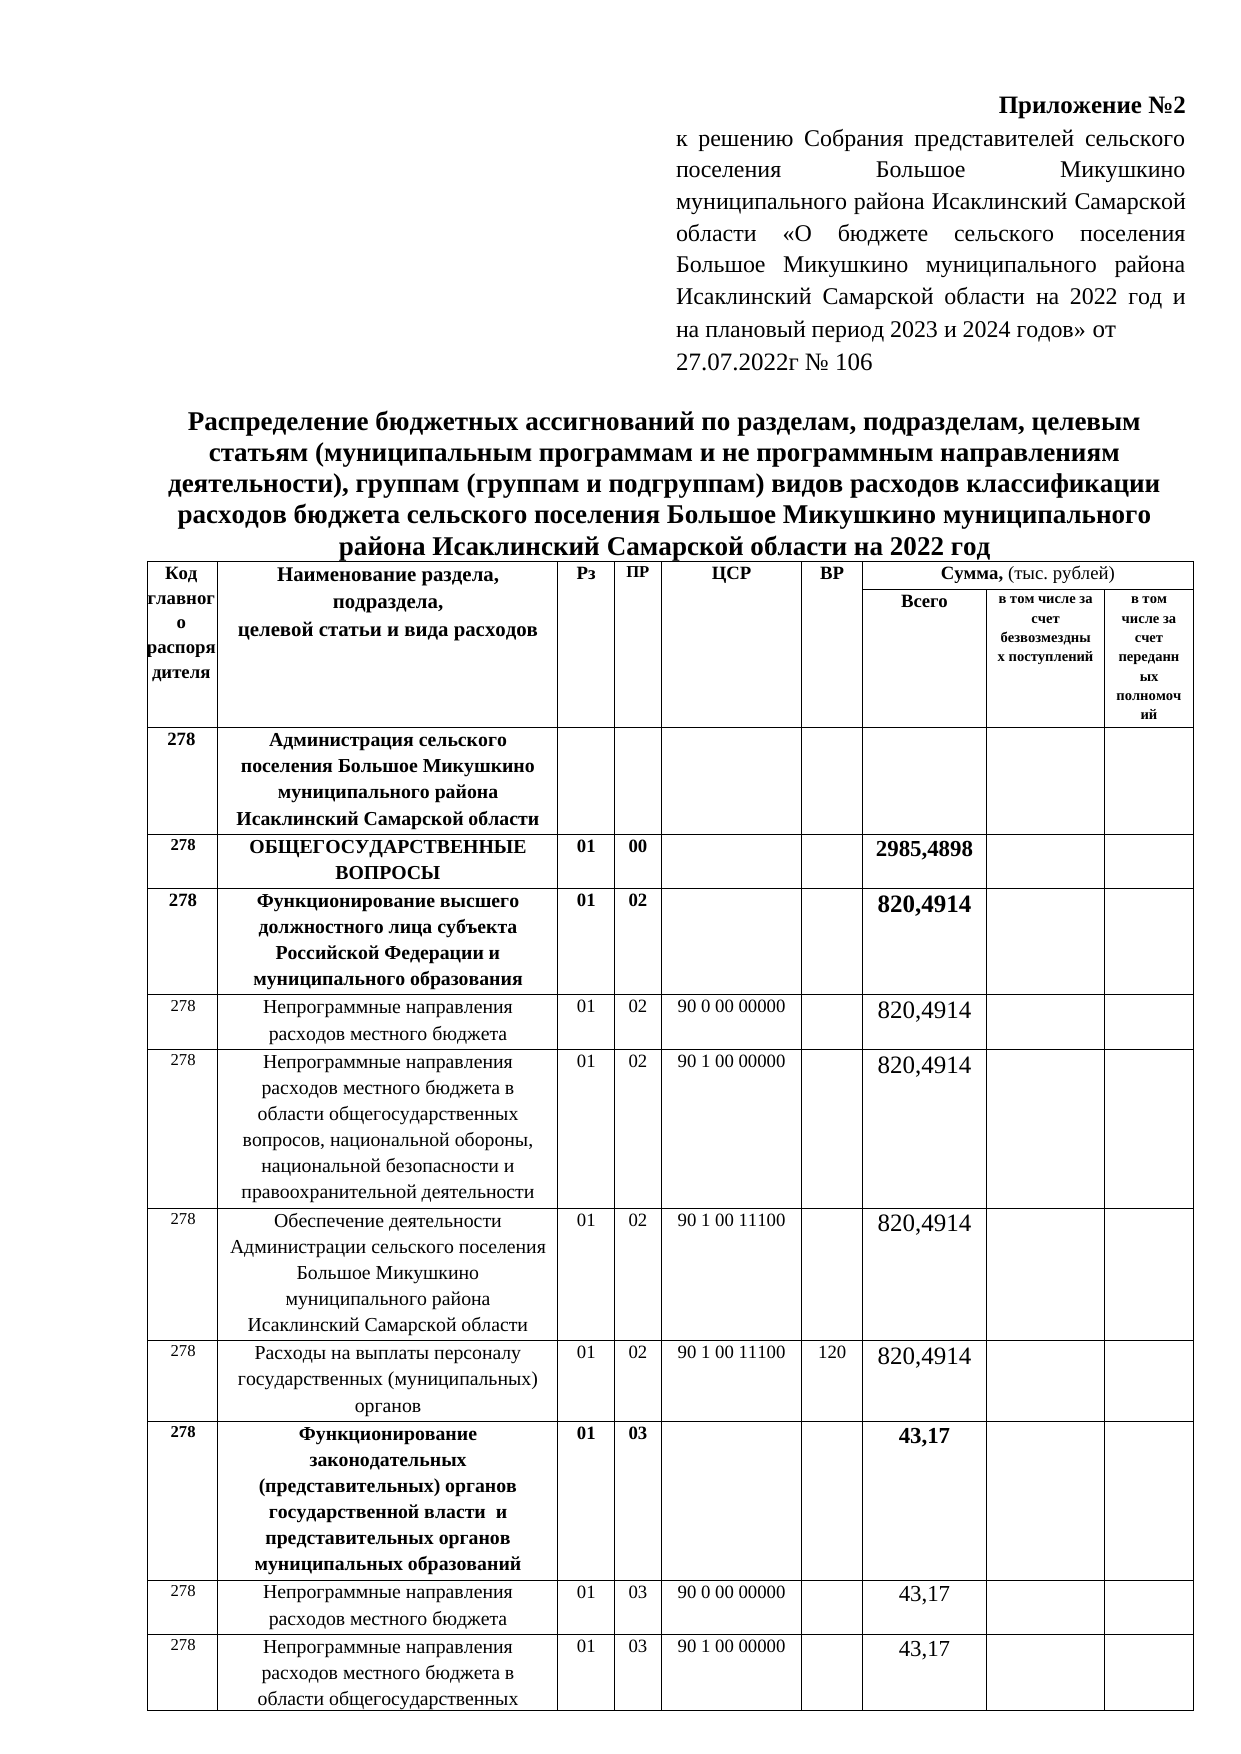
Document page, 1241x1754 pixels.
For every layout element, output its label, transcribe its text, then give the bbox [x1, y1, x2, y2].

table_cell 01 [558, 1422, 614, 1579]
table_cell [987, 1422, 1104, 1579]
table_cell [987, 1581, 1104, 1634]
table_cell Всего [863, 590, 986, 727]
table_cell 278 [148, 1635, 217, 1710]
table_cell [1105, 995, 1193, 1049]
table_cell в том числе за счет безвозмездных поступлений [987, 590, 1104, 727]
table_cell [1105, 728, 1193, 833]
table_cell [863, 728, 986, 833]
table_cell 278 [148, 1341, 217, 1421]
table_cell [1105, 1635, 1193, 1710]
table_header ВР [802, 562, 862, 727]
table_cell 01 [558, 1341, 614, 1421]
table_cell Расходы на выплаты персоналу государственных (муниципальных) органов [218, 1341, 557, 1421]
table_cell [802, 889, 862, 994]
table_cell [802, 1581, 862, 1634]
table_cell [987, 728, 1104, 833]
table_cell 120 [802, 1341, 862, 1421]
table_cell [662, 728, 801, 833]
table_cell 278 [148, 1581, 217, 1634]
table_cell [987, 1050, 1104, 1207]
table_cell 278 [148, 728, 217, 833]
table_cell 00 [615, 835, 661, 888]
table_cell Обеспечение деятельности Администрации сельского поселения Большое Микушкино муниципального района Исаклинский Самарской области [218, 1209, 557, 1340]
table_cell [1105, 889, 1193, 994]
table_cell [1105, 1422, 1193, 1579]
table_cell Функционирование законодательных (представительных) органов государственной власти и представительных органов муниципальных образований [218, 1422, 557, 1579]
table_cell 278 [148, 1209, 217, 1340]
table_cell [802, 995, 862, 1049]
table_header ПР [615, 562, 661, 727]
table_cell [987, 1635, 1104, 1710]
table_cell [802, 728, 862, 833]
table_cell 90 1 00 11100 [662, 1209, 801, 1340]
table_cell 820,4914 [863, 1209, 986, 1340]
table_cell 820,4914 [863, 889, 986, 994]
table_cell 43,17 [863, 1422, 986, 1579]
table_cell 02 [615, 1341, 661, 1421]
table_cell [662, 835, 801, 888]
table_cell 01 [558, 995, 614, 1049]
text Распределение бюджетных ассигнований по разделам, подразделам, целевым статьям (муниципальным программам и не программным направлениям деятельности), группам (группам и подгруппам) видов расходов классификации расходов бюджета сельского поселения Большое Микушкино муниципального района Исаклинский Самарской области на 2022 год [148, 405, 1181, 561]
table_cell [802, 1209, 862, 1340]
table_cell 278 [148, 889, 217, 994]
table_cell 01 [558, 1581, 614, 1634]
table_cell 90 1 00 00000 [662, 1050, 801, 1207]
table_cell [1105, 1209, 1193, 1340]
table_cell 278 [148, 1050, 217, 1207]
table_cell 820,4914 [863, 1341, 986, 1421]
table_cell 03 [615, 1635, 661, 1710]
table_cell 01 [558, 1635, 614, 1710]
table_cell [987, 1341, 1104, 1421]
table_cell [662, 1422, 801, 1579]
table_cell 820,4914 [863, 995, 986, 1049]
table_cell [802, 1422, 862, 1579]
table_cell Непрограммные направления расходов местного бюджета [218, 995, 557, 1049]
table_header Наименование раздела, подраздела, целевой статьи и вида расходов [218, 562, 557, 727]
table_header Рз [558, 562, 614, 727]
table_cell 820,4914 [863, 1050, 986, 1207]
table_cell 01 [558, 1050, 614, 1207]
table_cell 2985,4898 [863, 835, 986, 888]
table_header Приложение №2 к решению Собрания представителей сельского поселения Большое Микушкино муниципального района Исаклинский Самарской области «О бюджете сельского поселения Большое Микушкино муниципального района Исаклинский Самарской области на 2022 год и на плановый период 2023 и 2024 годов» от 27.07.2022г № 106 [665, 91, 1197, 380]
table_cell 01 [558, 889, 614, 994]
table_cell ОБЩЕГОСУДАРСТВЕННЫЕ ВОПРОСЫ [218, 835, 557, 888]
table_header ЦСР [662, 562, 801, 727]
table_cell 90 0 00 00000 [662, 1581, 801, 1634]
table_cell Непрограммные направления расходов местного бюджета [218, 1581, 557, 1634]
table_cell 90 1 00 11100 [662, 1341, 801, 1421]
table_cell 02 [615, 1209, 661, 1340]
table_cell 01 [558, 1209, 614, 1340]
table_cell Администрация сельского поселения Большое Микушкино муниципального района Исаклинский Самарской области [218, 728, 557, 833]
table_cell 278 [148, 995, 217, 1049]
table_cell [1105, 1581, 1193, 1634]
table_cell [615, 728, 661, 833]
table_cell [1105, 1050, 1193, 1207]
table_cell 02 [615, 995, 661, 1049]
table_cell [987, 835, 1104, 888]
table_cell [802, 835, 862, 888]
table_cell [802, 1635, 862, 1710]
table_cell [987, 889, 1104, 994]
table_cell [987, 995, 1104, 1049]
table_cell 43,17 [863, 1581, 986, 1634]
table_cell [662, 889, 801, 994]
table_cell в том числе за счет переданных полномочий [1105, 590, 1193, 727]
table_cell [987, 1209, 1104, 1340]
table_cell [1105, 835, 1193, 888]
table_cell [558, 728, 614, 833]
table_cell 278 [148, 1422, 217, 1579]
table_cell 90 0 00 00000 [662, 995, 801, 1049]
table_cell 01 [558, 835, 614, 888]
table_cell 90 1 00 00000 [662, 1635, 801, 1710]
table_cell 03 [615, 1422, 661, 1579]
table_cell 02 [615, 889, 661, 994]
table_cell [802, 1050, 862, 1207]
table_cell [218, 1635, 557, 1710]
table_cell [1105, 1341, 1193, 1421]
table_cell 43,17 [863, 1635, 986, 1710]
table_cell Функционирование высшего должностного лица субъекта Российской Федерации и муниципального образования [218, 889, 557, 994]
table_header Код главного распорядителя [148, 562, 217, 727]
table_cell 278 [148, 835, 217, 888]
table_cell 03 [615, 1581, 661, 1634]
table_header Сумма, (тыс. рублей) [863, 562, 1193, 589]
table_cell 02 [615, 1050, 661, 1207]
